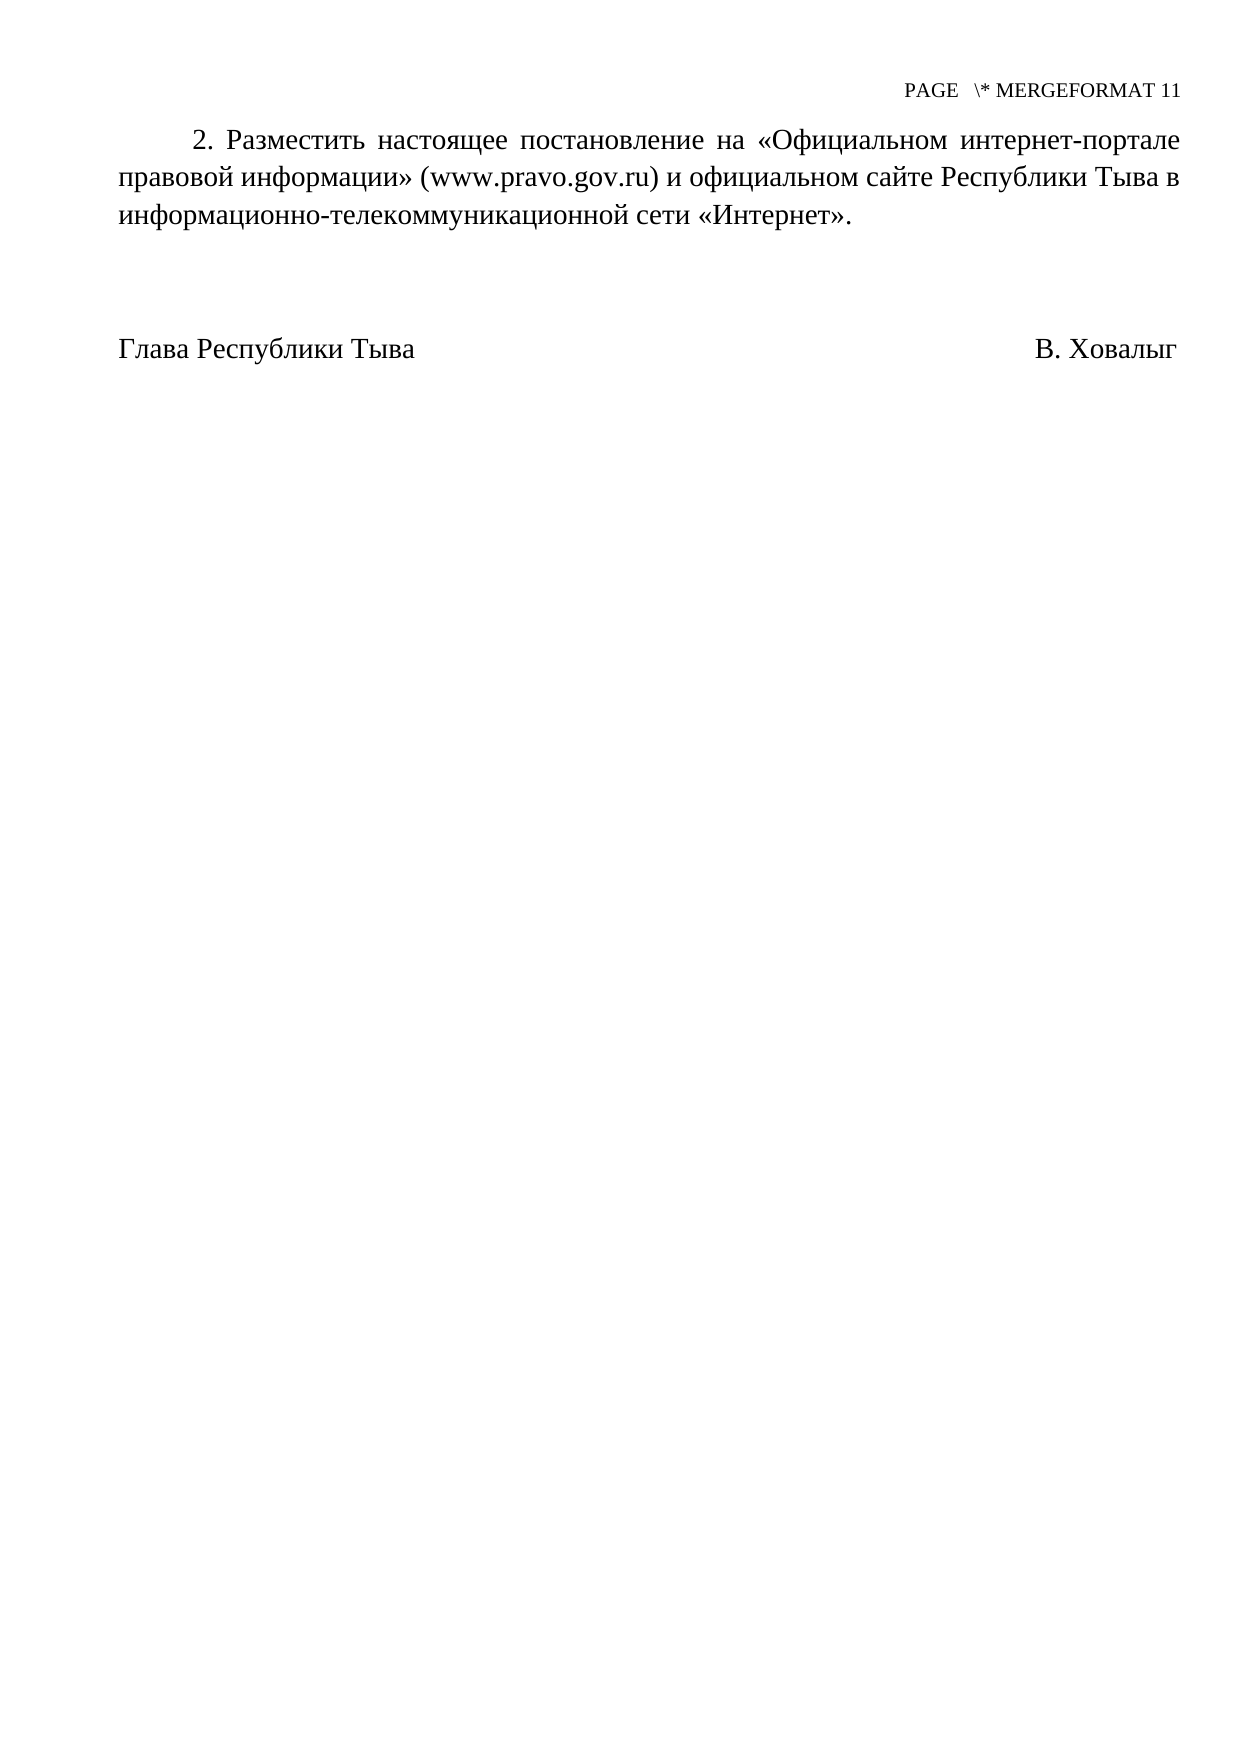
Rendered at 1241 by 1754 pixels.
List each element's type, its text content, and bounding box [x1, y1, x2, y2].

text Глава Республики Тыва В. Ховалыг [118, 331, 1181, 365]
text 2. Разместить настоящее постановление на «Официальном интернет-портале правовой информации» (www.pravo.gov.ru) и официальном сайте Республики Тыва в информационно-телекоммуникационной сети «Интернет». [118, 118, 1181, 231]
